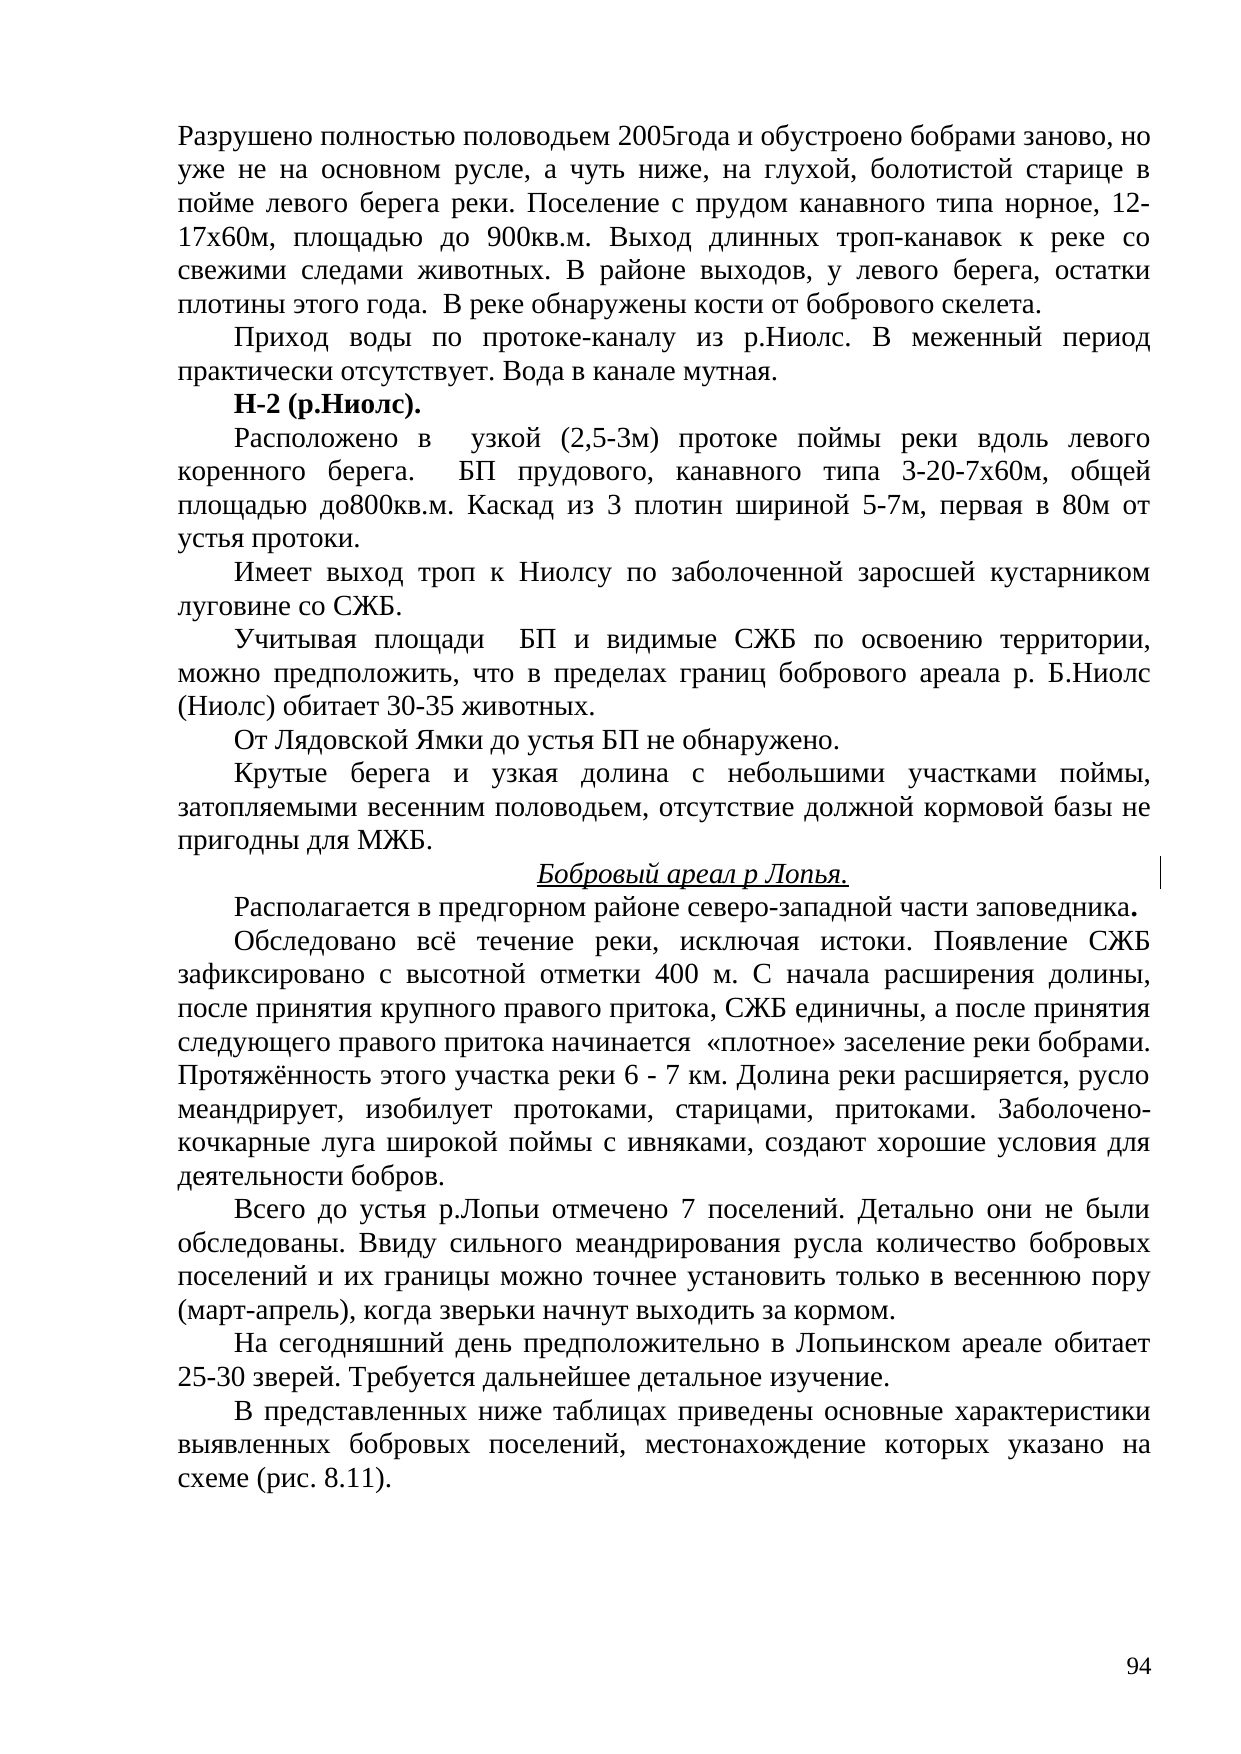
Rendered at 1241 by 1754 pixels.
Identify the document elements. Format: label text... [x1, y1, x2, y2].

text Бобровый ареал р Лопья. [177, 856, 1152, 889]
text Располагается в предгорном районе северо-западной части заповедника. [177, 889, 1152, 923]
text Учитывая площади БП и видимые СЖБ по освоению территории, можно предположить, что в пределах границ бобрового ареала р. Б.Ниолс (Ниолс) обитает 30-35 животных. [177, 621, 1152, 722]
text Н-2 (р.Ниолс). [177, 386, 1152, 420]
text В представленных ниже таблицах приведены основные характеристики выявленных бобровых поселений, местонахождение которых указано на схеме (рис. 8.11). [177, 1393, 1152, 1493]
text Всего до устья р.Лопьи отмечено 7 поселений. Детально они не были обследованы. Ввиду сильного меандрирования русла количество бобровых поселений и их границы можно точнее установить только в весеннюю пору (март-апрель), когда зверьки начнут выходить за кормом. [177, 1191, 1152, 1326]
text Обследовано всё течение реки, исключая истоки. Появление СЖБ зафиксировано с высотной отметки . С начала расширения долины, после принятия крупного правого притока, СЖБ единичны, а после принятия следующего правого притока начинается «плотное» заселение реки бобрами. Протяжённость этого участка реки 6 - . Долина реки расширяется, русло меандрирует, изобилует протоками, старицами, притоками. Заболочено-кочкарные луга широкой поймы с ивняками, создают хорошие условия для деятельности бобров. [177, 923, 1152, 1191]
text Имеет выход троп к Ниолсу по заболоченной заросшей кустарником луговине со СЖБ. [177, 554, 1152, 621]
text Приход воды по протоке-каналу из р.Ниолс. В меженный период практически отсутствует. Вода в канале мутная. [177, 319, 1152, 386]
text На сегодняшний день предположительно в Лопьинском ареале обитает 25-30 зверей. Требуется дальнейшее детальное изучение. [177, 1326, 1152, 1393]
text Крутые берега и узкая долина с небольшими участками поймы, затопляемыми весенним половодьем, отсутствие должной кормовой базы не пригодны для МЖБ. [177, 755, 1152, 856]
text От Лядовской Ямки до устья БП не обнаружено. [177, 722, 1152, 755]
text Расположено в узкой (2,5-3м) протоке поймы реки вдоль левого коренного берега. БП прудового, канавного типа 3-20-7х60м, общей площадью до800кв.м. Каскад из 3 плотин шириной 5-7м, первая в 80м от устья протоки. [177, 420, 1152, 554]
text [177, 118, 1152, 319]
